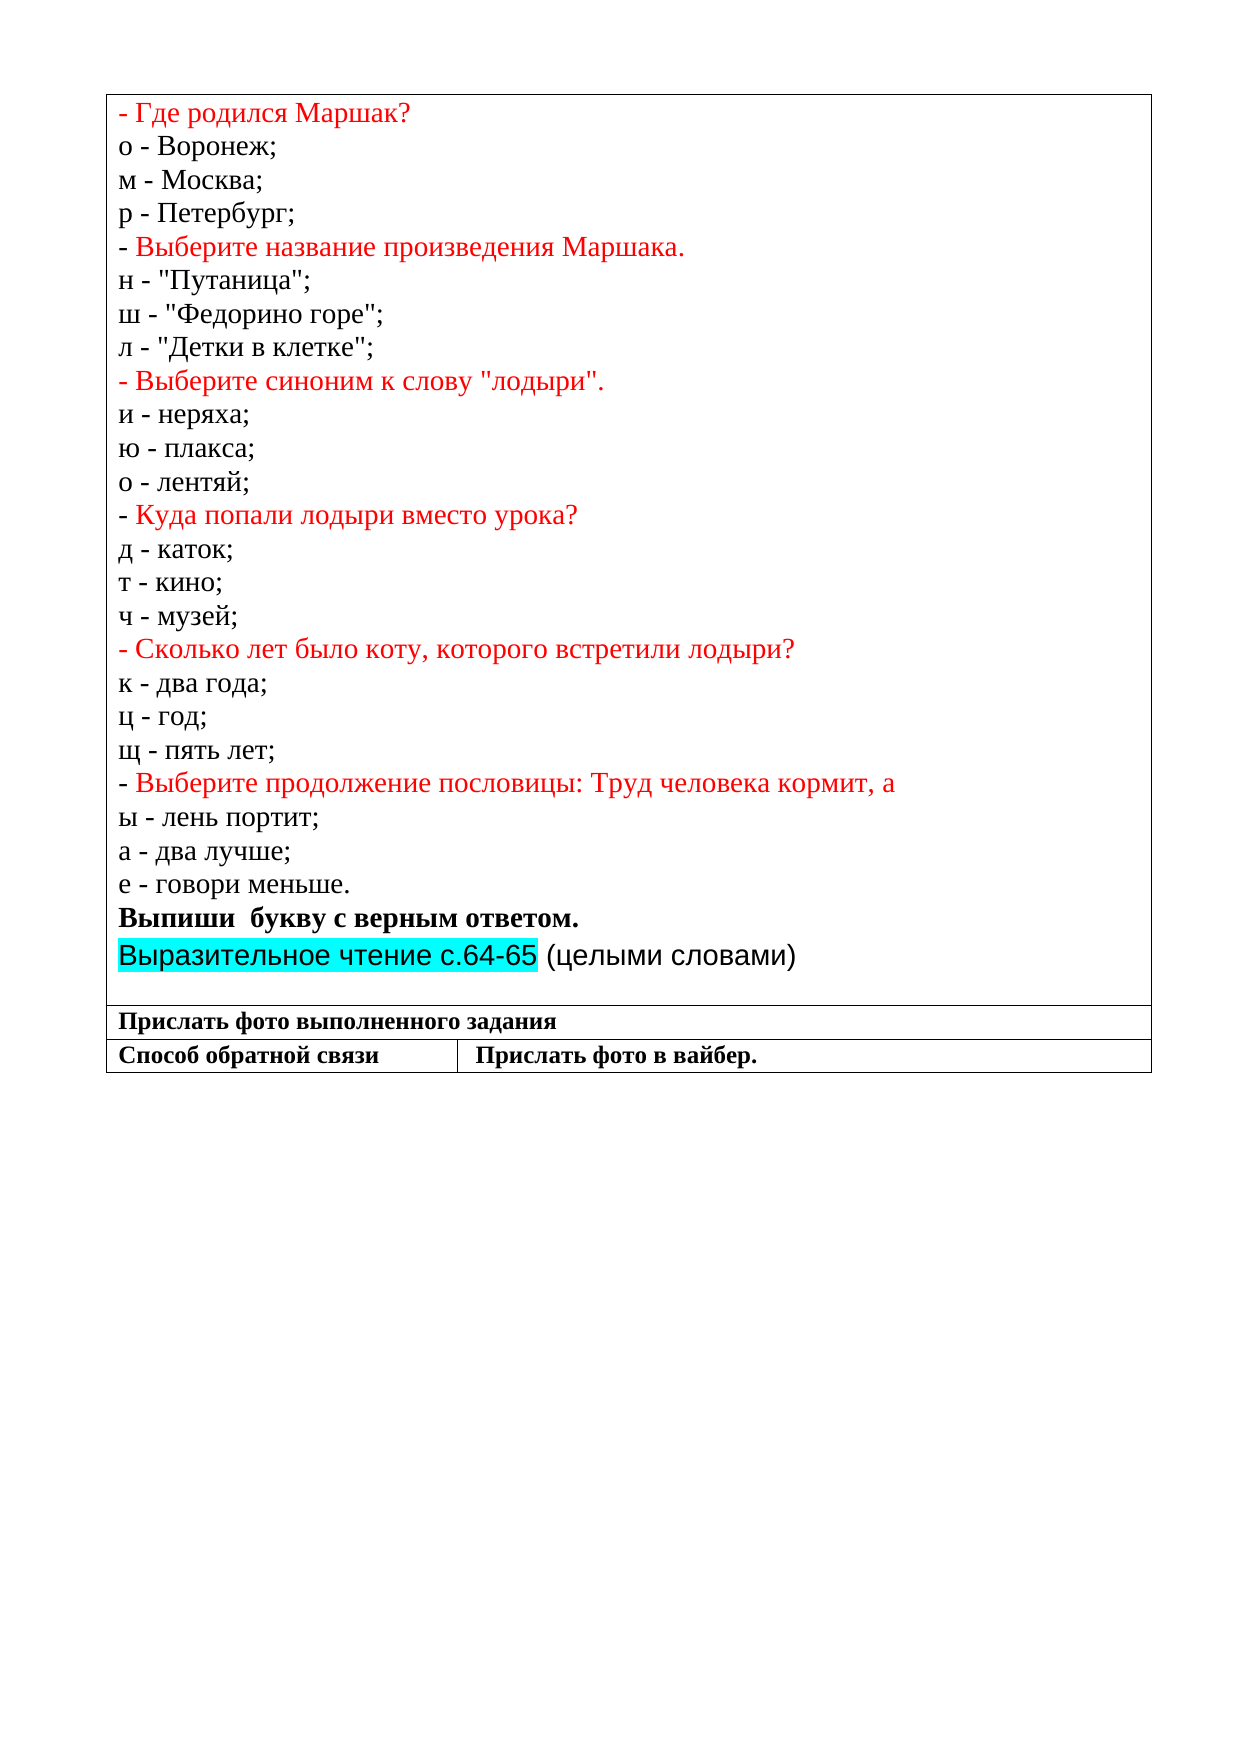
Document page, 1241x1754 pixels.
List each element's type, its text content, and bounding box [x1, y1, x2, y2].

table_cell Прислать фото выполненного задания [107, 1006, 1151, 1039]
table_cell Прислать фото в вайбер. [458, 1040, 1151, 1072]
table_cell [107, 95, 1151, 1005]
table_cell Способ обратной связи [107, 1040, 457, 1072]
